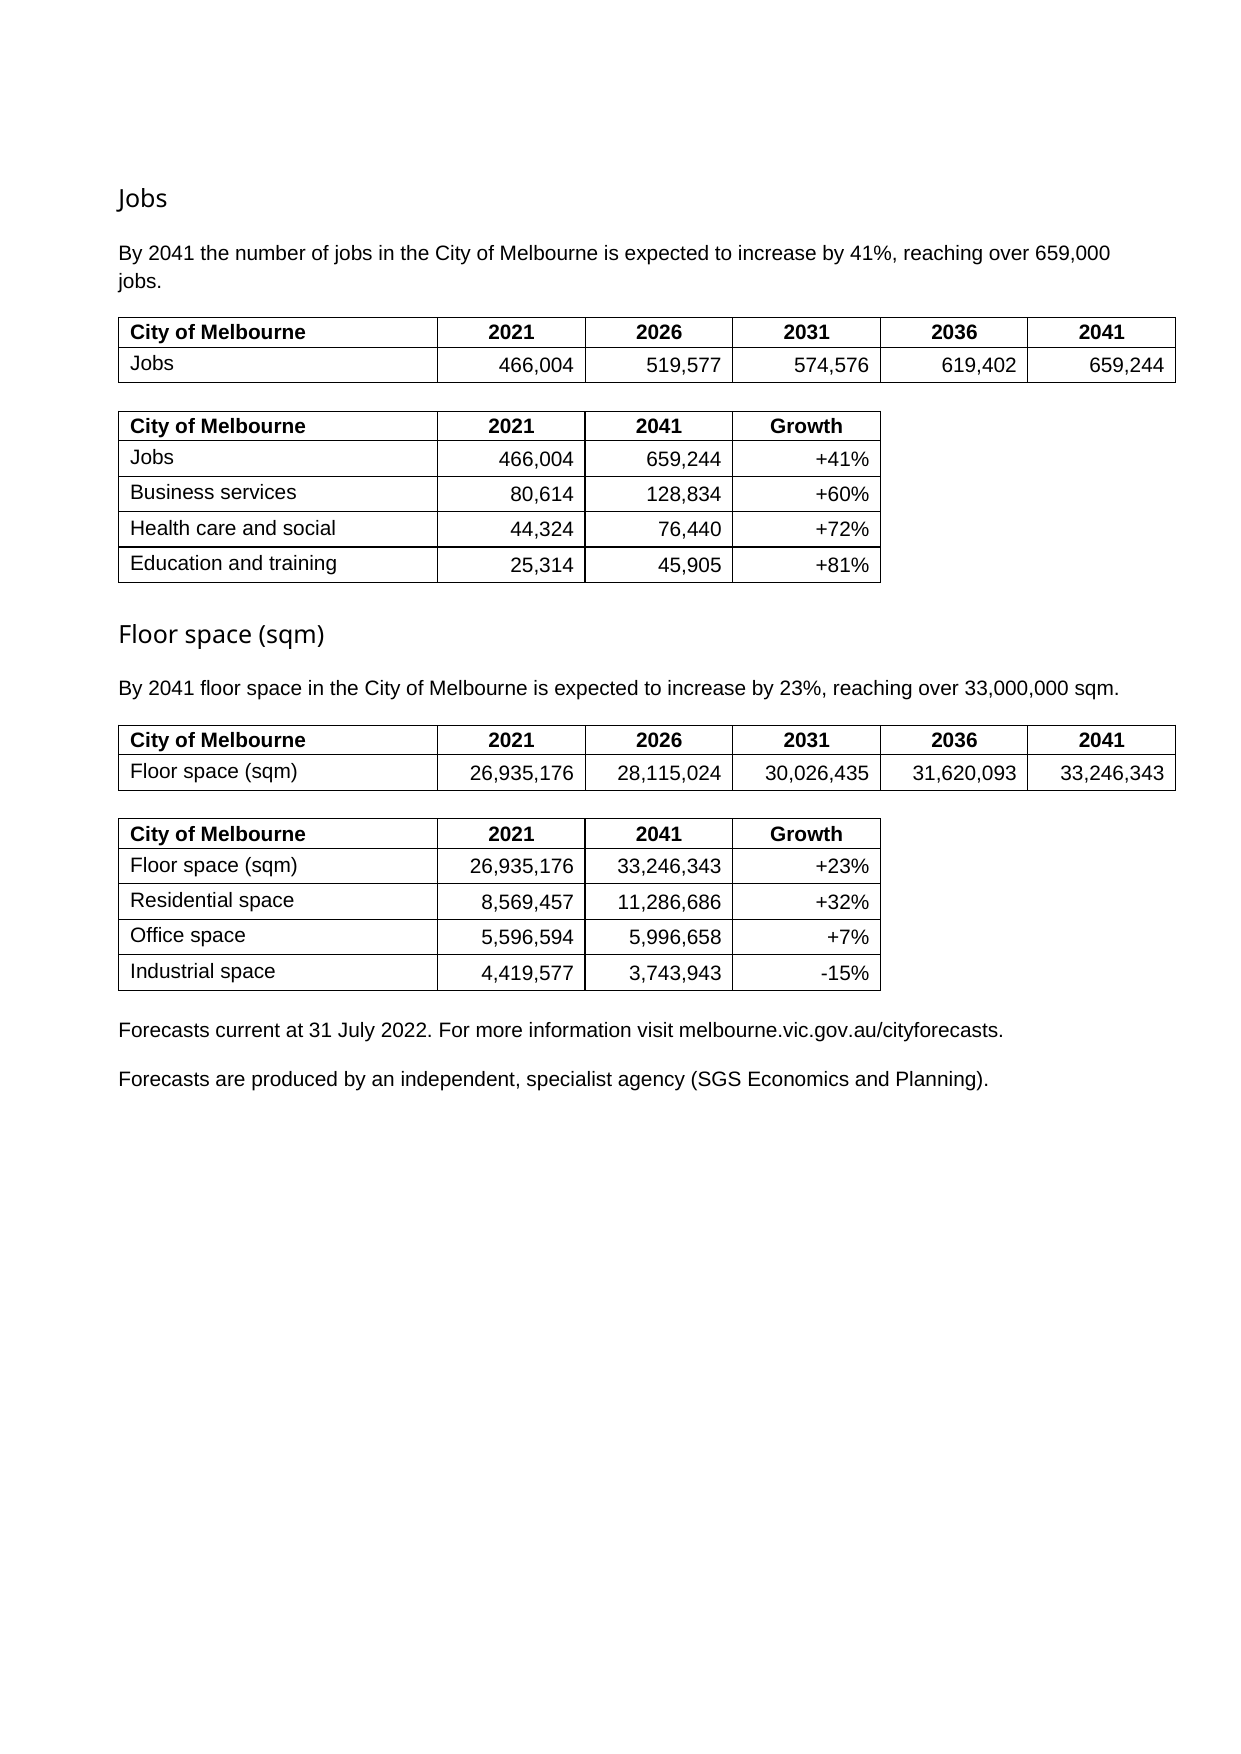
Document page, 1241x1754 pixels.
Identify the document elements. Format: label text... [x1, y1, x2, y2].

table_cell 3,743,943 [586, 955, 732, 989]
table_header 2041 [1028, 726, 1175, 754]
table_cell Office space [119, 920, 437, 954]
table_header Growth [733, 412, 880, 440]
table_cell 466,004 [438, 348, 585, 382]
table_cell 30,026,435 [733, 755, 880, 790]
table_cell 659,244 [1028, 348, 1175, 382]
table_cell 5,996,658 [586, 920, 732, 954]
table_cell 659,244 [586, 441, 732, 476]
table_cell +41% [733, 441, 880, 476]
table_cell Floor space (sqm) [119, 849, 437, 883]
table_header 2041 [586, 412, 732, 440]
table_cell Jobs [119, 441, 437, 476]
table_header 2026 [586, 726, 732, 754]
table_cell 80,614 [438, 477, 584, 511]
table_cell +72% [733, 512, 880, 546]
table_cell Education and training [119, 548, 437, 582]
table_header 2021 [438, 318, 585, 347]
table_header 2021 [438, 412, 584, 440]
text By 2041 the number of jobs in the City of Melbourne is expected to increase by 41%, reaching over 659,000 jobs. [118, 241, 1137, 292]
table_cell 76,440 [586, 512, 732, 546]
table_cell 619,402 [881, 348, 1027, 382]
table_header 2041 [1028, 318, 1175, 347]
table_cell 466,004 [438, 441, 584, 476]
table_cell -15% [733, 955, 880, 989]
table_cell 5,596,594 [438, 920, 584, 954]
table_header 2036 [881, 318, 1027, 347]
table_header 2041 [586, 819, 732, 848]
table_header City of Melbourne [119, 412, 437, 440]
table_cell 44,324 [438, 512, 584, 546]
table_cell 128,834 [586, 477, 732, 511]
table_cell 45,905 [586, 548, 732, 582]
table_header City of Melbourne [119, 726, 437, 754]
table_cell 33,246,343 [1028, 755, 1175, 790]
table_cell +7% [733, 920, 880, 954]
table_header 2031 [733, 318, 880, 347]
table_cell +60% [733, 477, 880, 511]
table_cell 26,935,176 [438, 849, 584, 883]
table_cell +81% [733, 548, 880, 582]
table_header City of Melbourne [119, 318, 437, 347]
table_cell 26,935,176 [438, 755, 585, 790]
table_cell Industrial space [119, 955, 437, 989]
table_cell Jobs [119, 348, 437, 382]
table_header 2021 [438, 726, 585, 754]
text Forecasts are produced by an independent, specialist agency (SGS Economics and Planning). [118, 1066, 1137, 1090]
subtitle Floor space (sqm) [118, 616, 1137, 650]
table_cell Floor space (sqm) [119, 755, 437, 790]
table_cell 33,246,343 [586, 849, 732, 883]
table_cell 519,577 [586, 348, 732, 382]
table_cell Residential space [119, 884, 437, 919]
table_cell Business services [119, 477, 437, 511]
table_cell 574,576 [733, 348, 880, 382]
table_cell Health care and social [119, 512, 437, 546]
subtitle Jobs [118, 181, 1137, 215]
table_header Growth [733, 819, 880, 848]
text Forecasts current at 31 July 2022. For more information visit melbourne.vic.gov.au/cityforecasts. [118, 1018, 1137, 1042]
table_cell 8,569,457 [438, 884, 584, 919]
table_cell +32% [733, 884, 880, 919]
table_cell 28,115,024 [586, 755, 732, 790]
table_header 2036 [881, 726, 1027, 754]
table_header 2026 [586, 318, 732, 347]
table_cell 11,286,686 [586, 884, 732, 919]
text By 2041 floor space in the City of Melbourne is expected to increase by 23%, reaching over 33,000,000 sqm. [118, 676, 1137, 700]
table_header 2031 [733, 726, 880, 754]
table_cell 4,419,577 [438, 955, 584, 989]
table_header City of Melbourne [119, 819, 437, 848]
table_cell 31,620,093 [881, 755, 1027, 790]
table_cell +23% [733, 849, 880, 883]
table_cell 25,314 [438, 548, 584, 582]
table_header 2021 [438, 819, 584, 848]
